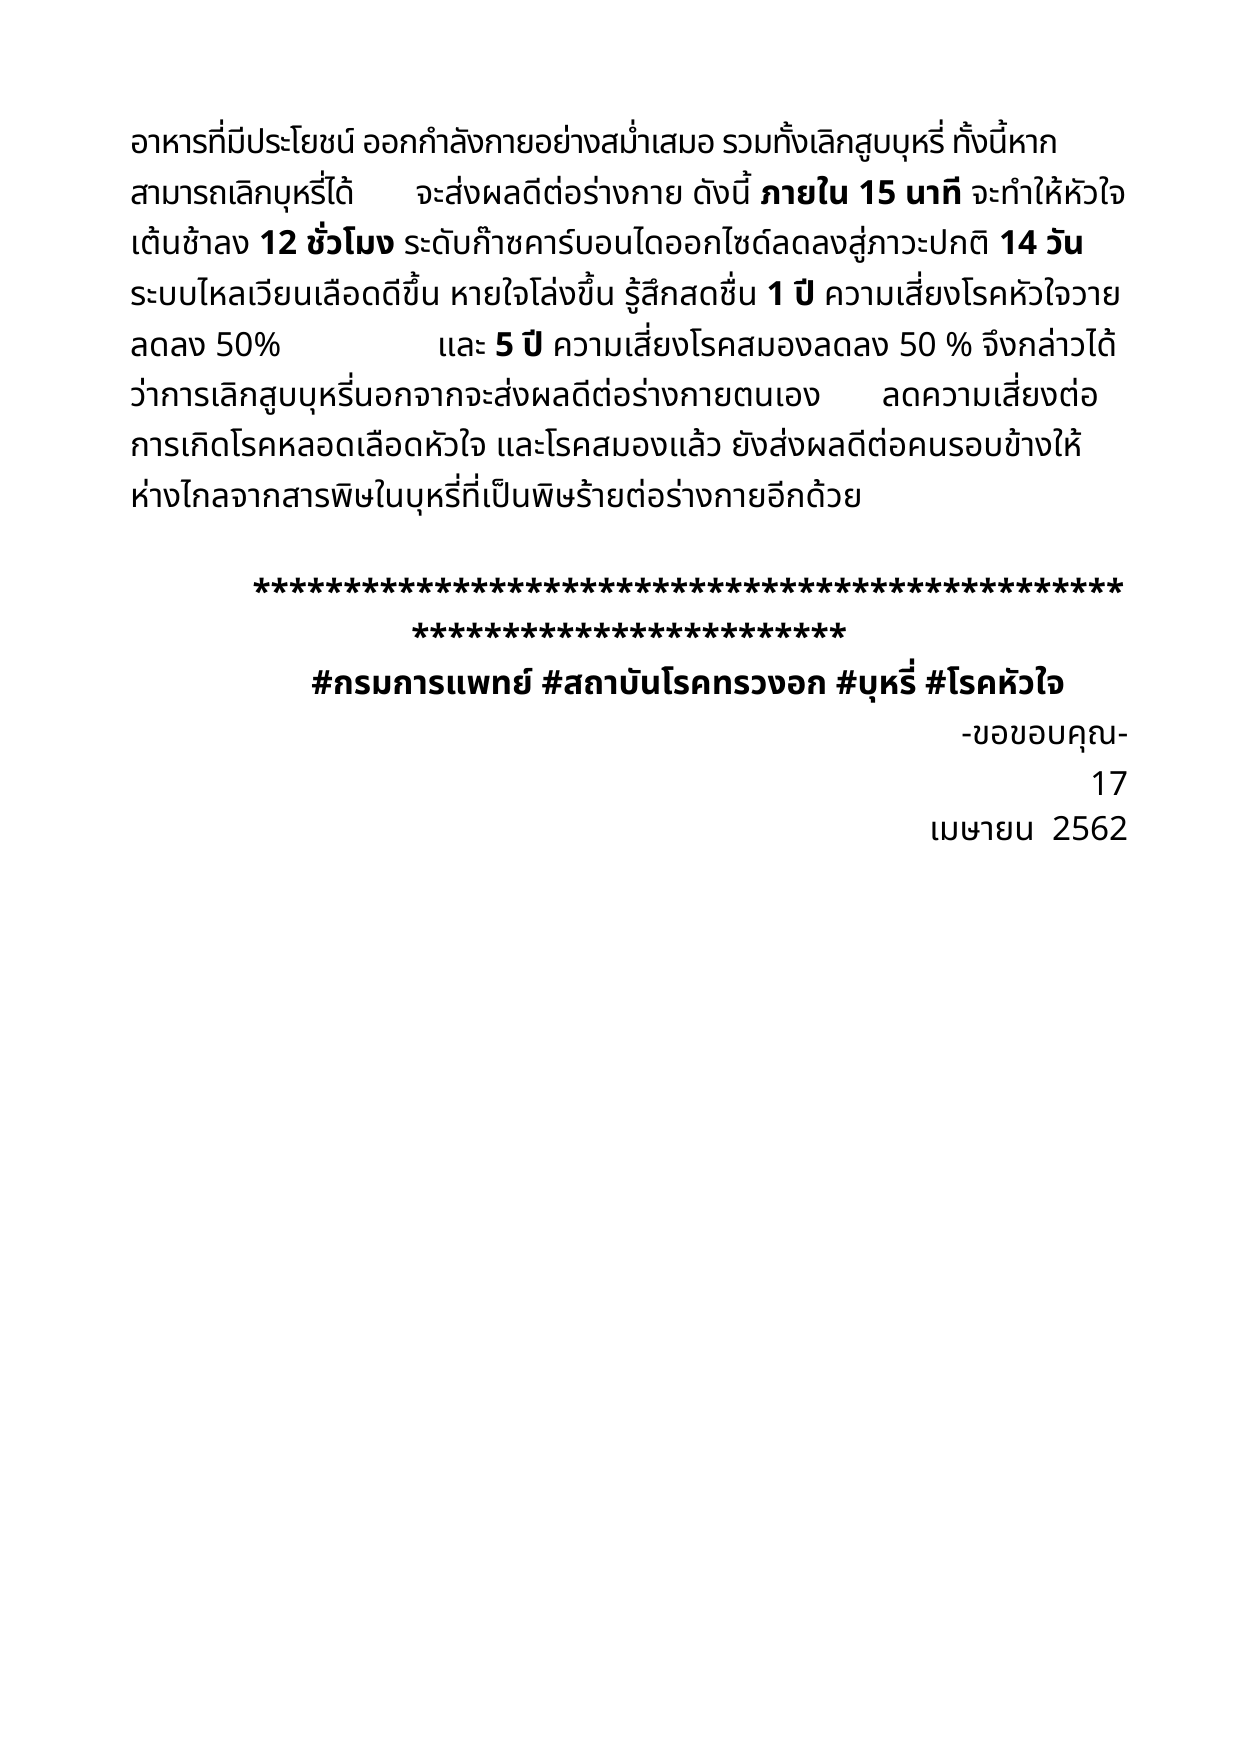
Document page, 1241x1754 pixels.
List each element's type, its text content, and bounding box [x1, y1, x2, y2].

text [130, 118, 1128, 522]
text -ขอขอบคุณ- 17 เมษายน 2562 [130, 709, 1128, 856]
text ************************************************************************ [130, 568, 1128, 658]
text #กรมการแพทย์ #สถาบันโรคทรวงอก #บุหรี่ #โรคหัวใจ [130, 658, 1128, 709]
